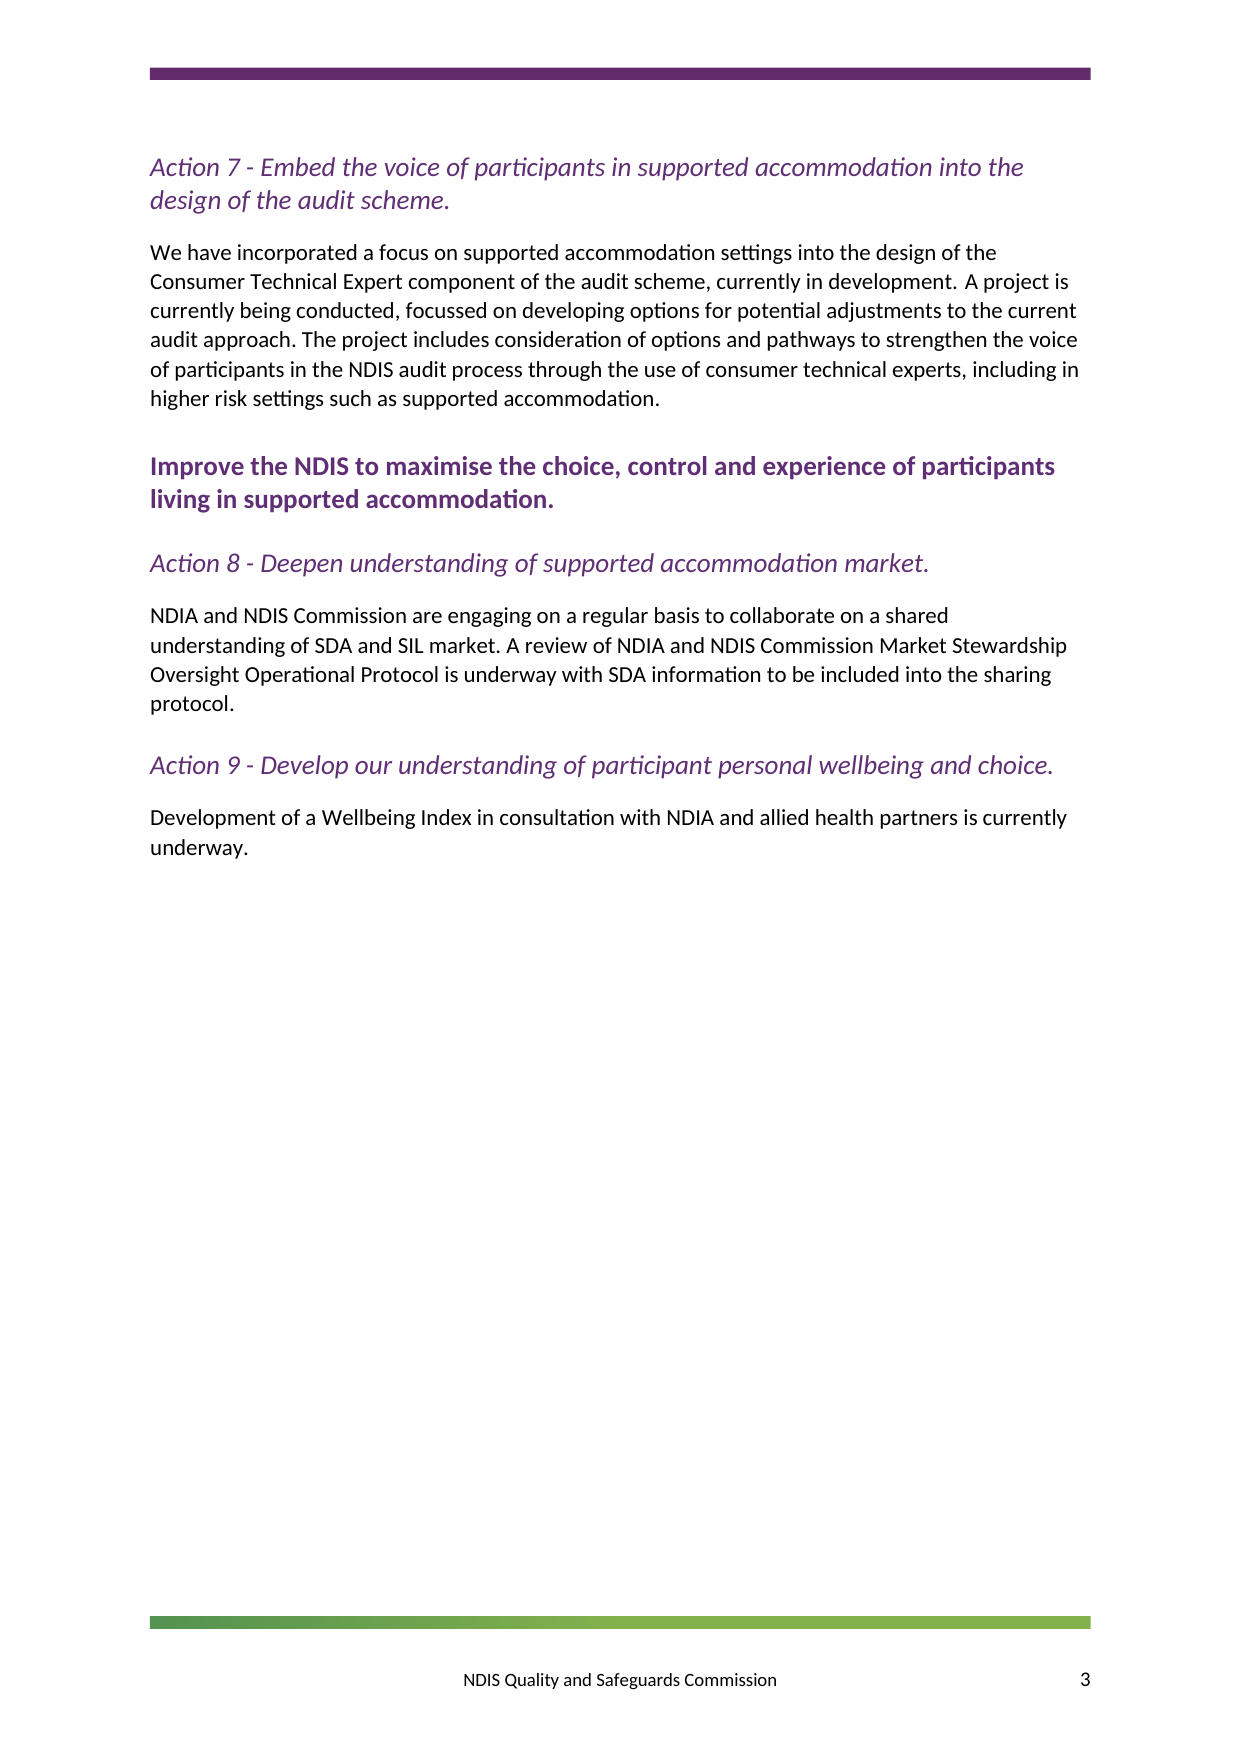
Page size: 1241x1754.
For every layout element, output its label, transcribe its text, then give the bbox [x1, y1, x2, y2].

subtitle Action 7 - Embed the voice of participants in supported accommodation into the design of the audit scheme. [150, 150, 1090, 216]
text NDIA and NDIS Commission are engaging on a regular basis to collaborate on a shared understanding of SDA and SIL market. A review of NDIA and NDIS Commission Market Stewardship Oversight Operational Protocol is underway with SDA information to be included into the sharing protocol. [150, 601, 1090, 717]
subtitle Improve the NDIS to maximise the choice, control and experience of participants living in supported accommodation. [150, 449, 1090, 515]
subtitle Action 9 - Develop our understanding of participant personal wellbeing and choice. [150, 748, 1090, 781]
text We have incorporated a focus on supported accommodation settings into the design of the Consumer Technical Expert component of the audit scheme, currently in development. A project is currently being conducted, focussed on developing options for potential adjustments to the current audit approach. The project includes consideration of options and pathways to strengthen the voice of participants in the NDIS audit process through the use of consumer technical experts, including in higher risk settings such as supported accommodation. [150, 237, 1090, 412]
subtitle Action 8 - Deepen understanding of supported accommodation market. [150, 547, 1090, 580]
text Development of a Wellbeing Index in consultation with NDIA and allied health partners is currently underway. [150, 802, 1090, 861]
